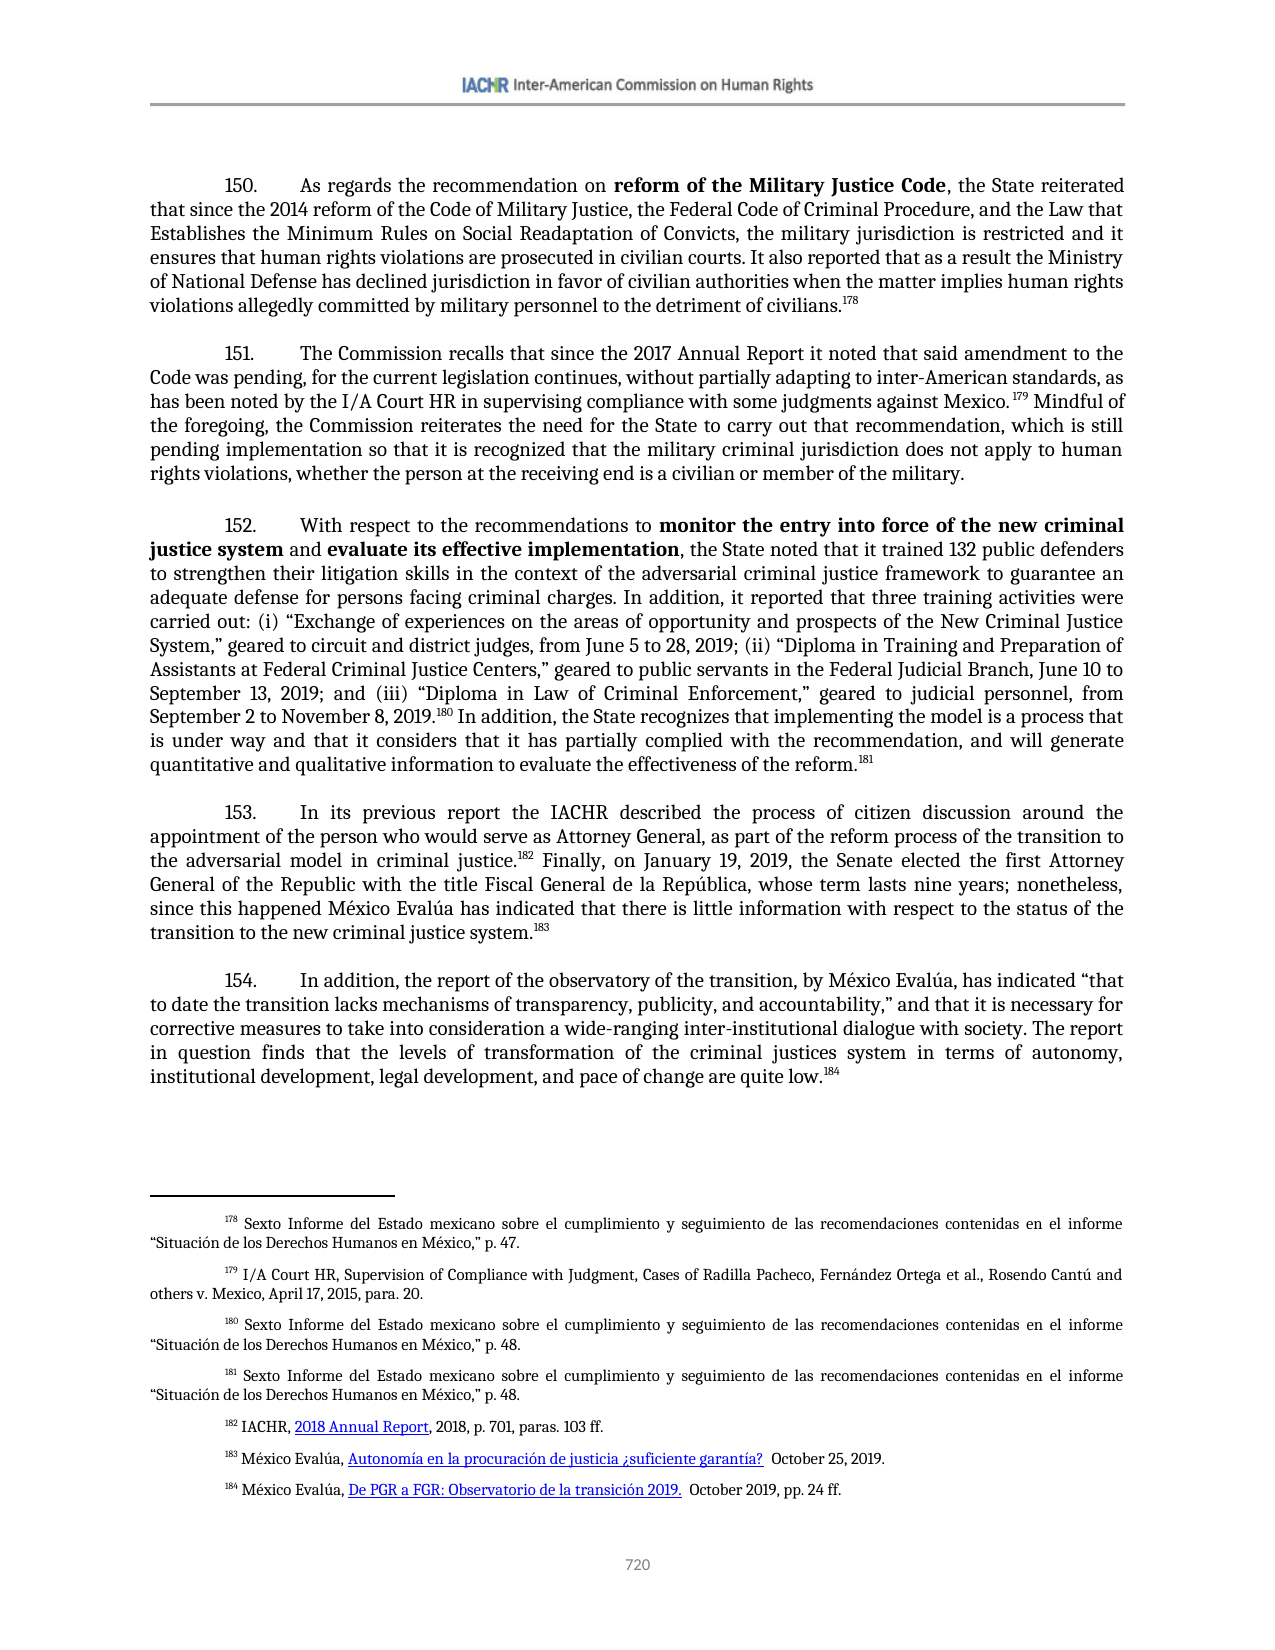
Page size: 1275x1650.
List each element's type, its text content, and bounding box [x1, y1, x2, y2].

picture [450, 75, 825, 95]
list In addition, the report of the observatory of the transition, by México Evalúa, has indicated “that to date the transition lacks mechanisms of transparency, publicity, and accountability,” and that it is necessary for corrective measures to take into consideration a wide-ranging inter-institutional dialogue with society. The report in question finds that the levels of transformation of the criminal justices system in terms of autonomy, institutional development, legal development, and pace of change are quite low. [150, 969, 1125, 1088]
list With respect to the recommendations to monitor the entry into force of the new criminal justice system and evaluate its effective implementation, the State noted that it trained 132 public defenders to strengthen their litigation skills in the context of the adversarial criminal justice framework to guarantee an adequate defense for persons facing criminal charges. In addition, it reported that three training activities were carried out: (i) “Exchange of experiences on the areas of opportunity and prospects of the New Criminal Justice System,” geared to circuit and district judges, from June 5 to 28, 2019; (ii) “Diploma in Training and Preparation of Assistants at Federal Criminal Justice Centers,” geared to public servants in the Federal Judicial Branch, June 10 to September 13, 2019; and (iii) “Diploma in Law of Criminal Enforcement,” geared to judicial personnel, from September 2 to November 8, 2019. In addition, the State recognizes that implementing the model is a process that is under way and that it considers that it has partially complied with the recommendation, and will generate quantitative and qualitative information to evaluate the effectiveness of the reform. [150, 513, 1125, 777]
list The Commission recalls that since the 2017 Annual Report it noted that said amendment to the Code was pending, for the current legislation continues, without partially adapting to inter-American standards, as has been noted by the I/A Court HR in supervising compliance with some judgments against Mexico. Mindful of the foregoing, the Commission reiterates the need for the State to carry out that recommendation, which is still pending implementation so that it is recognized that the military criminal jurisdiction does not apply to human rights violations, whether the person at the receiving end is a civilian or member of the military. [150, 342, 1125, 485]
list As regards the recommendation on reform of the Military Justice Code, the State reiterated that since the 2014 reform of the Code of Military Justice, the Federal Code of Criminal Procedure, and the Law that Establishes the Minimum Rules on Social Readaptation of Convicts, the military jurisdiction is restricted and it ensures that human rights violations are prosecuted in civilian courts. It also reported that as a result the Ministry of National Defense has declined jurisdiction in favor of civilian authorities when the matter implies human rights violations allegedly committed by military personnel to the detriment of civilians. [150, 174, 1125, 318]
list In its previous report the IACHR described the process of citizen discussion around the appointment of the person who would serve as Attorney General, as part of the reform process of the transition to the adversarial model in criminal justice. Finally, on January 19, 2019, the Senate elected the first Attorney General of the Republic with the title Fiscal General de la República, whose term lasts nine years; nonetheless, since this happened México Evalúa has indicated that there is little information with respect to the status of the transition to the new criminal justice system. [150, 801, 1125, 945]
